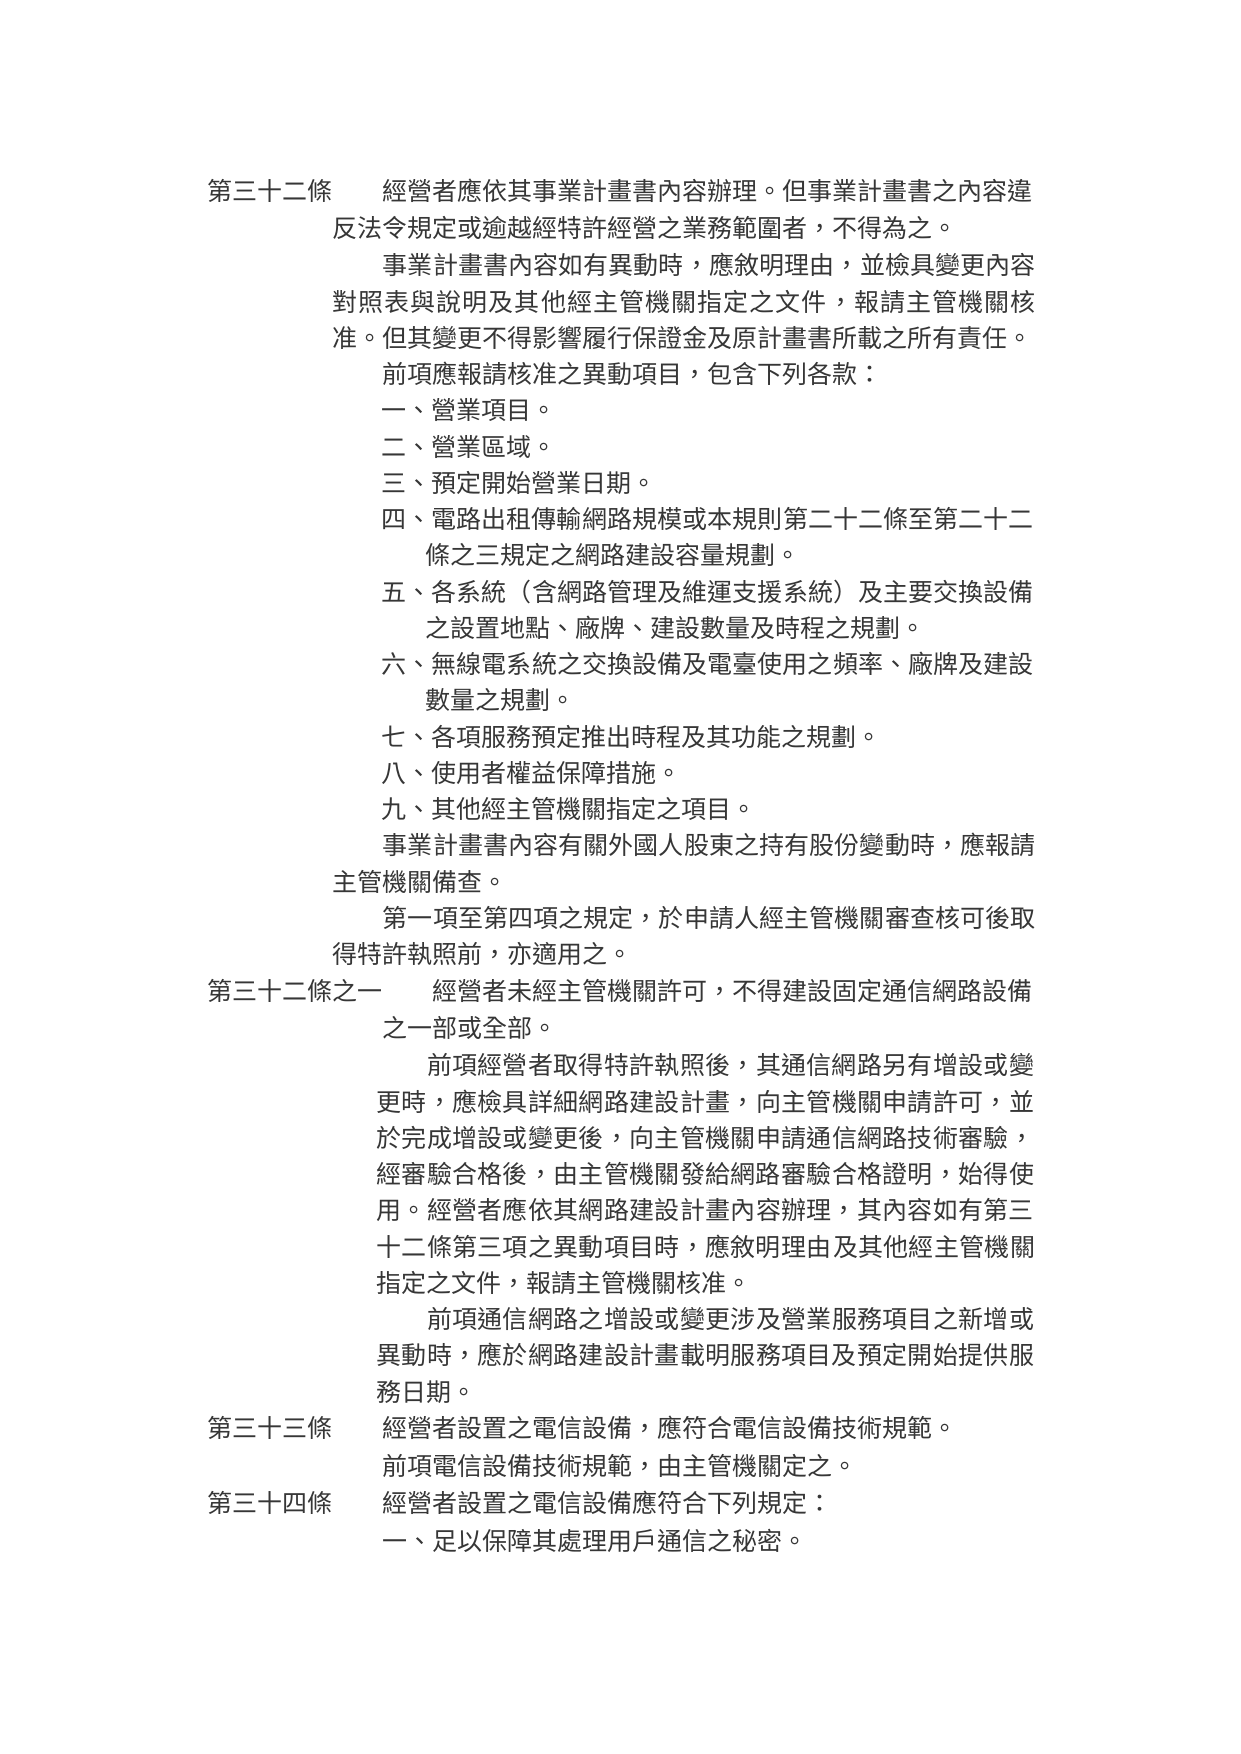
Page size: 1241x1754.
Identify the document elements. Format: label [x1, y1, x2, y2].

table_cell [196, 165, 1044, 1564]
